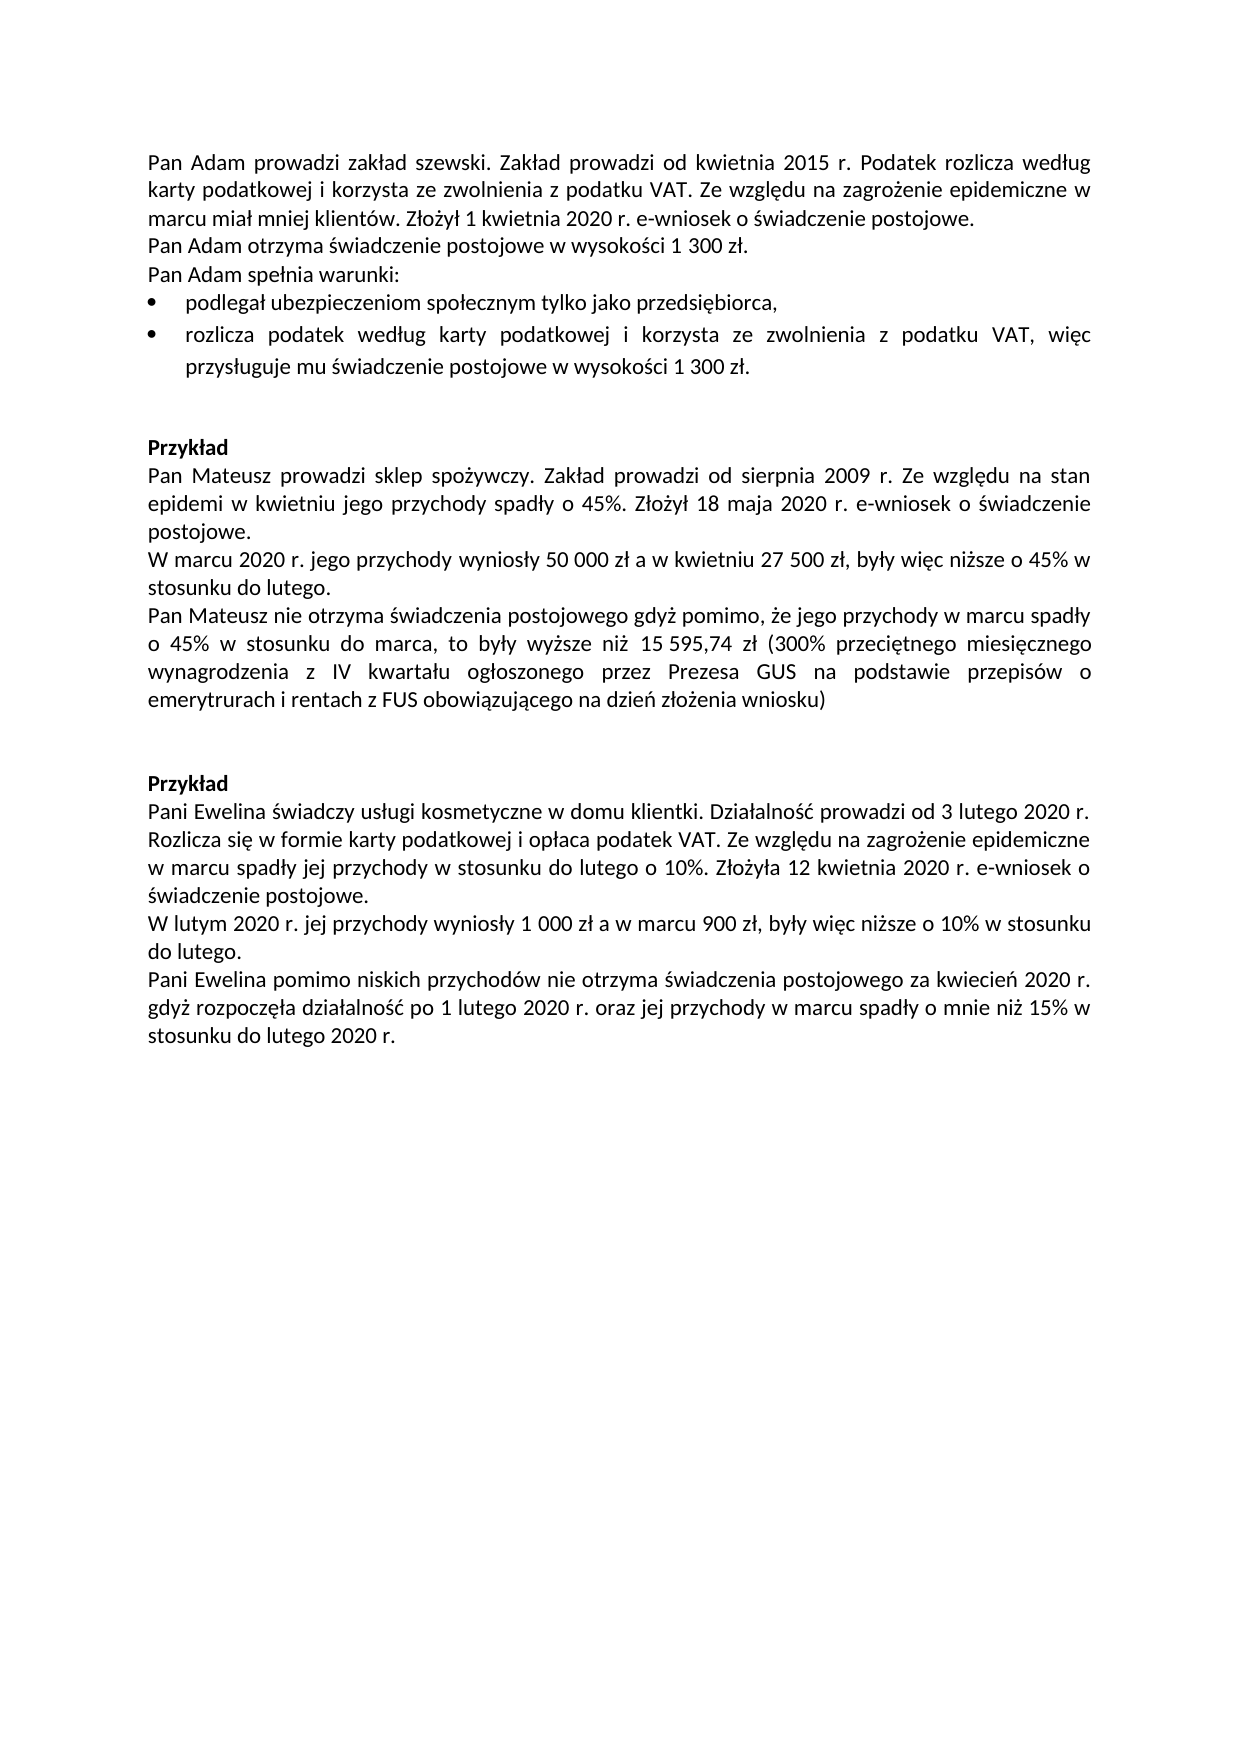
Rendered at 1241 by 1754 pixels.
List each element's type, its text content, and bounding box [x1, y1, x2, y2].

text Pan Mateusz nie otrzyma świadczenia postojowego gdyż pomimo, że jego przychody w marcu spadły o 45% w stosunku do marca, to były wyższe niż 15 595,74 zł (300% przeciętnego miesięcznego wynagrodzenia z IV kwartału ogłoszonego przez Prezesa GUS na podstawie przepisów o emerytrurach i rentach z FUS obowiązującego na dzień złożenia wniosku) [148, 601, 1093, 713]
text Pan Adam otrzyma świadczenie postojowe w wysokości 1 300 zł. [148, 232, 1093, 260]
list rozlicza podatek według karty podatkowej i korzysta ze zwolnienia z podatku VAT, więc przysługuje mu świadczenie postojowe w wysokości 1 300 zł. [148, 320, 1093, 380]
text W marcu 2020 r. jego przychody wyniosły 50 000 zł a w kwietniu 27 500 zł, były więc niższe o 45% w stosunku do lutego. [148, 545, 1093, 601]
text Pani Ewelina pomimo niskich przychodów nie otrzyma świadczenia postojowego za kwiecień 2020 r. gdyż rozpoczęła działalność po 1 lutego 2020 r. oraz jej przychody w marcu spadły o mnie niż 15% w stosunku do lutego 2020 r. [148, 966, 1093, 1049]
text Przykład [148, 433, 1093, 461]
text W lutym 2020 r. jej przychody wyniosły 1 000 zł a w marcu 900 zł, były więc niższe o 10% w stosunku do lutego. [148, 909, 1093, 966]
text Pan Adam spełnia warunki: [148, 260, 1093, 288]
text Pani Ewelina świadczy usługi kosmetyczne w domu klientki. Działalność prowadzi od 3 lutego 2020 r. Rozlicza się w formie karty podatkowej i opłaca podatek VAT. Ze względu na zagrożenie epidemiczne w marcu spadły jej przychody w stosunku do lutego o 10%. Złożyła 12 kwietnia 2020 r. e-wniosek o świadczenie postojowe. [148, 797, 1093, 909]
text Pan Adam prowadzi zakład szewski. Zakład prowadzi od kwietnia 2015 r. Podatek rozlicza według karty podatkowej i korzysta ze zwolnienia z podatku VAT. Ze względu na zagrożenie epidemiczne w marcu miał mniej klientów. Złożył 1 kwietnia 2020 r. e-wniosek o świadczenie postojowe. [148, 148, 1093, 232]
text Pan Mateusz prowadzi sklep spożywczy. Zakład prowadzi od sierpnia 2009 r. Ze względu na stan epidemi w kwietniu jego przychody spadły o 45%. Złożył 18 maja 2020 r. e-wniosek o świadczenie postojowe. [148, 461, 1093, 545]
text Przykład [148, 769, 1093, 797]
list podlegał ubezpieczeniom społecznym tylko jako przedsiębiorca, [148, 288, 1093, 316]
